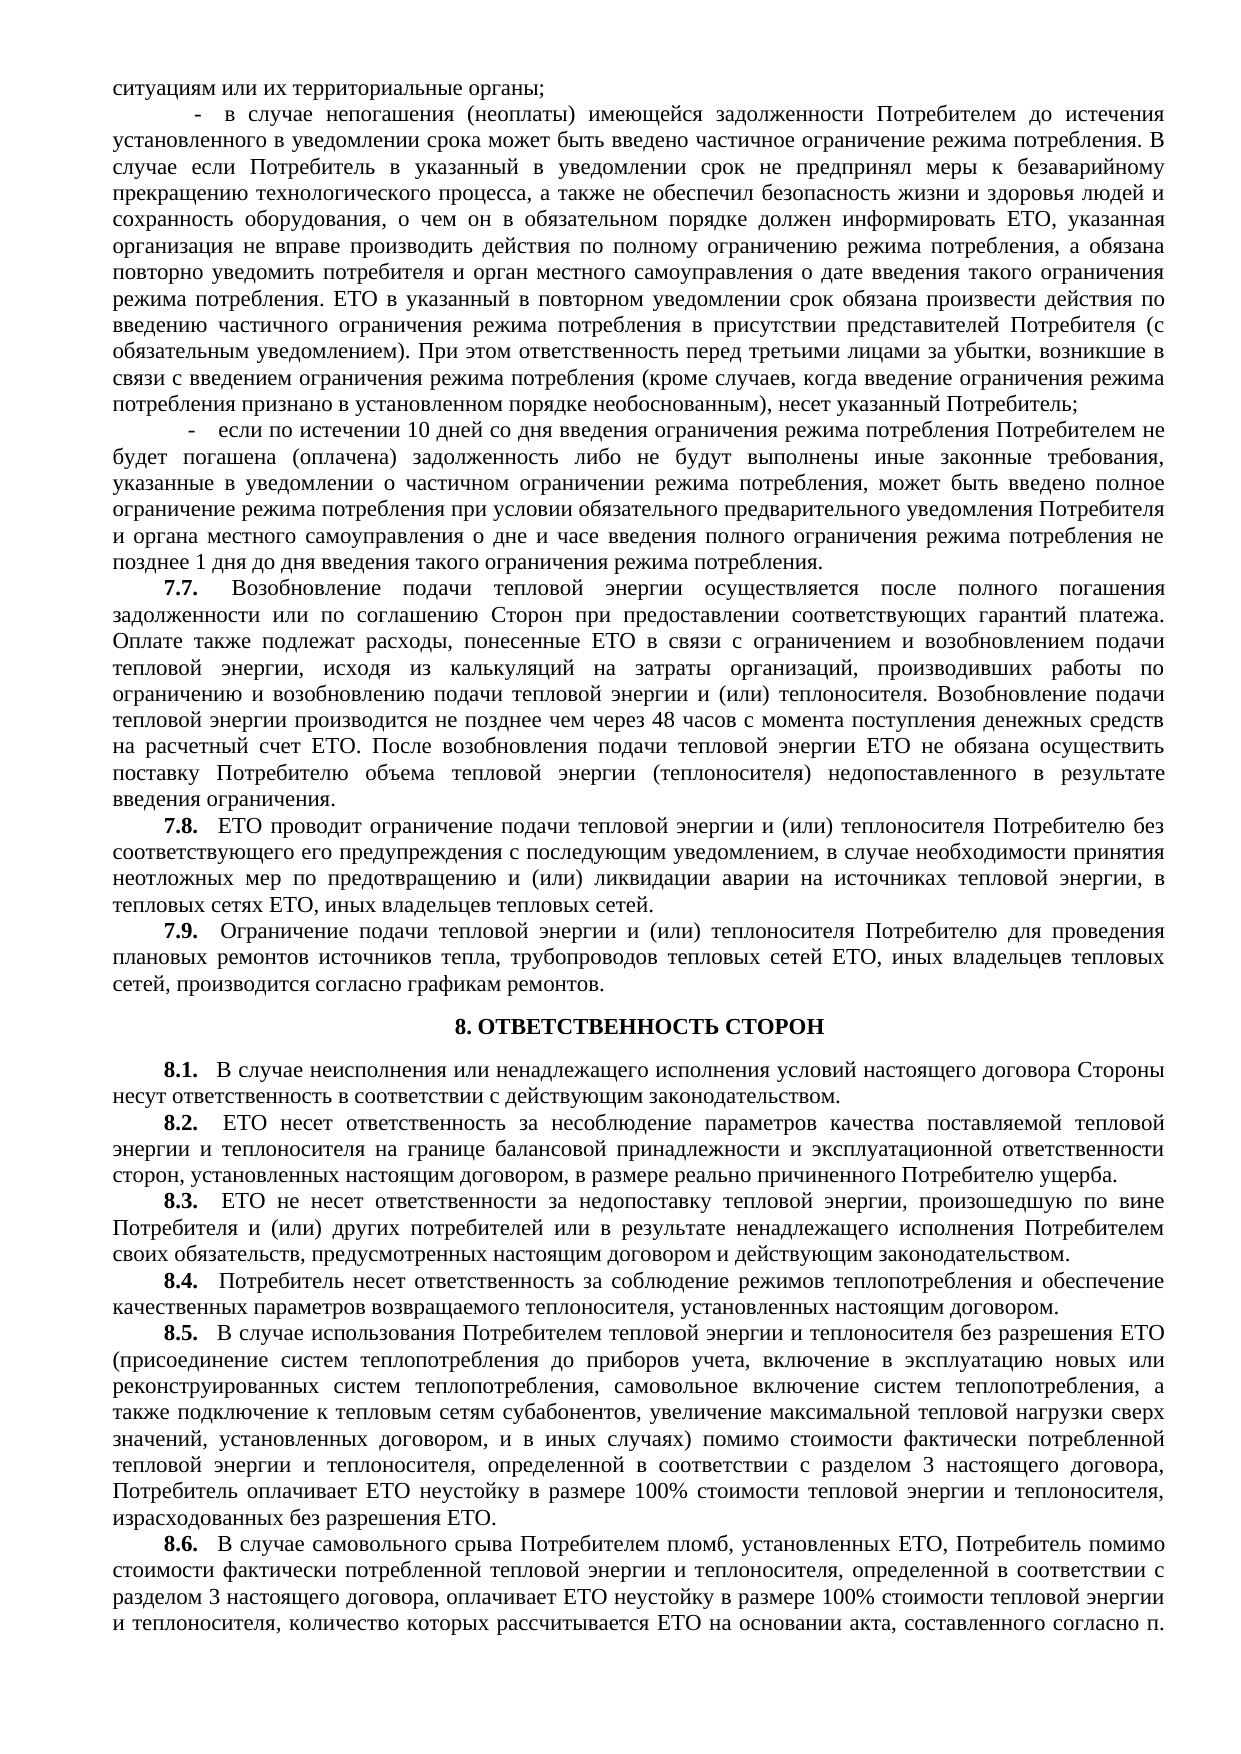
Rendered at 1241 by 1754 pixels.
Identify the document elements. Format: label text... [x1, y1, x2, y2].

text 8.1. В случае неисполнения или ненадлежащего исполнения условий настоящего договора Стороны несут ответственность в соответствии с действующим законодательством. [112, 1056, 1166, 1108]
text 8.2. ЕТО несет ответственность за несоблюдение параметров качества поставляемой тепловой энергии и теплоносителя на границе балансовой принадлежности и эксплуатационной ответственности сторон, установленных настоящим договором, в размере реально причиненного Потребителю ущерба. [112, 1108, 1166, 1188]
text 8.3. ЕТО не несет ответственности за недопоставку тепловой энергии, произошедшую по вине Потребителя и (или) других потребителей или в результате ненадлежащего исполнения Потребителем своих обязательств, предусмотренных настоящим договором и действующим законодательством. [112, 1188, 1166, 1267]
text 8.4. Потребитель несет ответственность за соблюдение режимов теплопотребления и обеспечение качественных параметров возвращаемого теплоносителя, установленных настоящим договором. [112, 1267, 1166, 1319]
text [112, 74, 1166, 100]
text - если по истечении 10 дней со дня введения ограничения режима потребления Потребителем не будет погашена (оплачена) задолженность либо не будут выполнены иные законные требования, указанные в уведомлении о частичном ограничении режима потребления, может быть введено полное ограничение режима потребления при условии обязательного предварительного уведомления Потребителя и органа местного самоуправления о дне и часе введения полного ограничения режима потребления не позднее 1 дня до дня введения такого ограничения режима потребления. [112, 416, 1166, 574]
text 7.7. Возобновление подачи тепловой энергии осуществляется после полного погашения задолженности или по соглашению Сторон при предоставлении соответствующих гарантий платежа. Оплате также подлежат расходы, понесенные ЕТО в связи с ограничением и возобновлением подачи тепловой энергии, исходя из калькуляций на затраты организаций, производивших работы по ограничению и возобновлению подачи тепловой энергии и (или) теплоносителя. Возобновление подачи тепловой энергии производится не позднее чем через 48 часов с момента поступления денежных средств на расчетный счет ЕТО. После возобновления подачи тепловой энергии ЕТО не обязана осуществить поставку Потребителю объема тепловой энергии (теплоносителя) недопоставленного в результате введения ограничения. [112, 574, 1166, 812]
text 7.8. ЕТО проводит ограничение подачи тепловой энергии и (или) теплоносителя Потребителю без соответствующего его предупреждения с последующим уведомлением, в случае необходимости принятия неотложных мер по предотвращению и (или) ликвидации аварии на источниках тепловой энергии, в тепловых сетях ЕТО, иных владельцев тепловых сетей. [112, 812, 1166, 917]
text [112, 1530, 1166, 1636]
text 7.9. Ограничение подачи тепловой энергии и (или) теплоносителя Потребителю для проведения плановых ремонтов источников тепла, трубопроводов тепловых сетей ЕТО, иных владельцев тепловых сетей, производится согласно графикам ремонтов. [112, 917, 1166, 996]
text 8.5. В случае использования Потребителем тепловой энергии и теплоносителя без разрешения ЕТО (присоединение систем теплопотребления до приборов учета, включение в эксплуатацию новых или реконструированных систем теплопотребления, самовольное включение систем теплопотребления, а также подключение к тепловым сетям субабонентов, увеличение максимальной тепловой нагрузки сверх значений, установленных договором, и в иных случаях) помимо стоимости фактически потребленной тепловой энергии и теплоносителя, определенной в соответствии с разделом 3 настоящего договора, Потребитель оплачивает ЕТО неустойку в размере 100% стоимости тепловой энергии и теплоносителя, израсходованных без разрешения ЕТО. [112, 1319, 1166, 1530]
text 8. ОТВЕТСТВЕННОСТЬ СТОРОН [112, 1013, 1166, 1039]
text - в случае непогашения (неоплаты) имеющейся задолженности Потребителем до истечения установленного в уведомлении срока может быть введено частичное ограничение режима потребления. В случае если Потребитель в указанный в уведомлении срок не предпринял меры к безаварийному прекращению технологического процесса, а также не обеспечил безопасность жизни и здоровья людей и сохранность оборудования, о чем он в обязательном порядке должен информировать ЕТО, указанная организация не вправе производить действия по полному ограничению режима потребления, а обязана повторно уведомить потребителя и орган местного самоуправления о дате введения такого ограничения режима потребления. ЕТО в указанный в повторном уведомлении срок обязана произвести действия по введению частичного ограничения режима потребления в присутствии представителей Потребителя (с обязательным уведомлением). При этом ответственность перед третьими лицами за убытки, возникшие в связи с введением ограничения режима потребления (кроме случаев, когда введение ограничения режима потребления признано в установленном порядке необоснованным), несет указанный Потребитель; [112, 100, 1166, 416]
